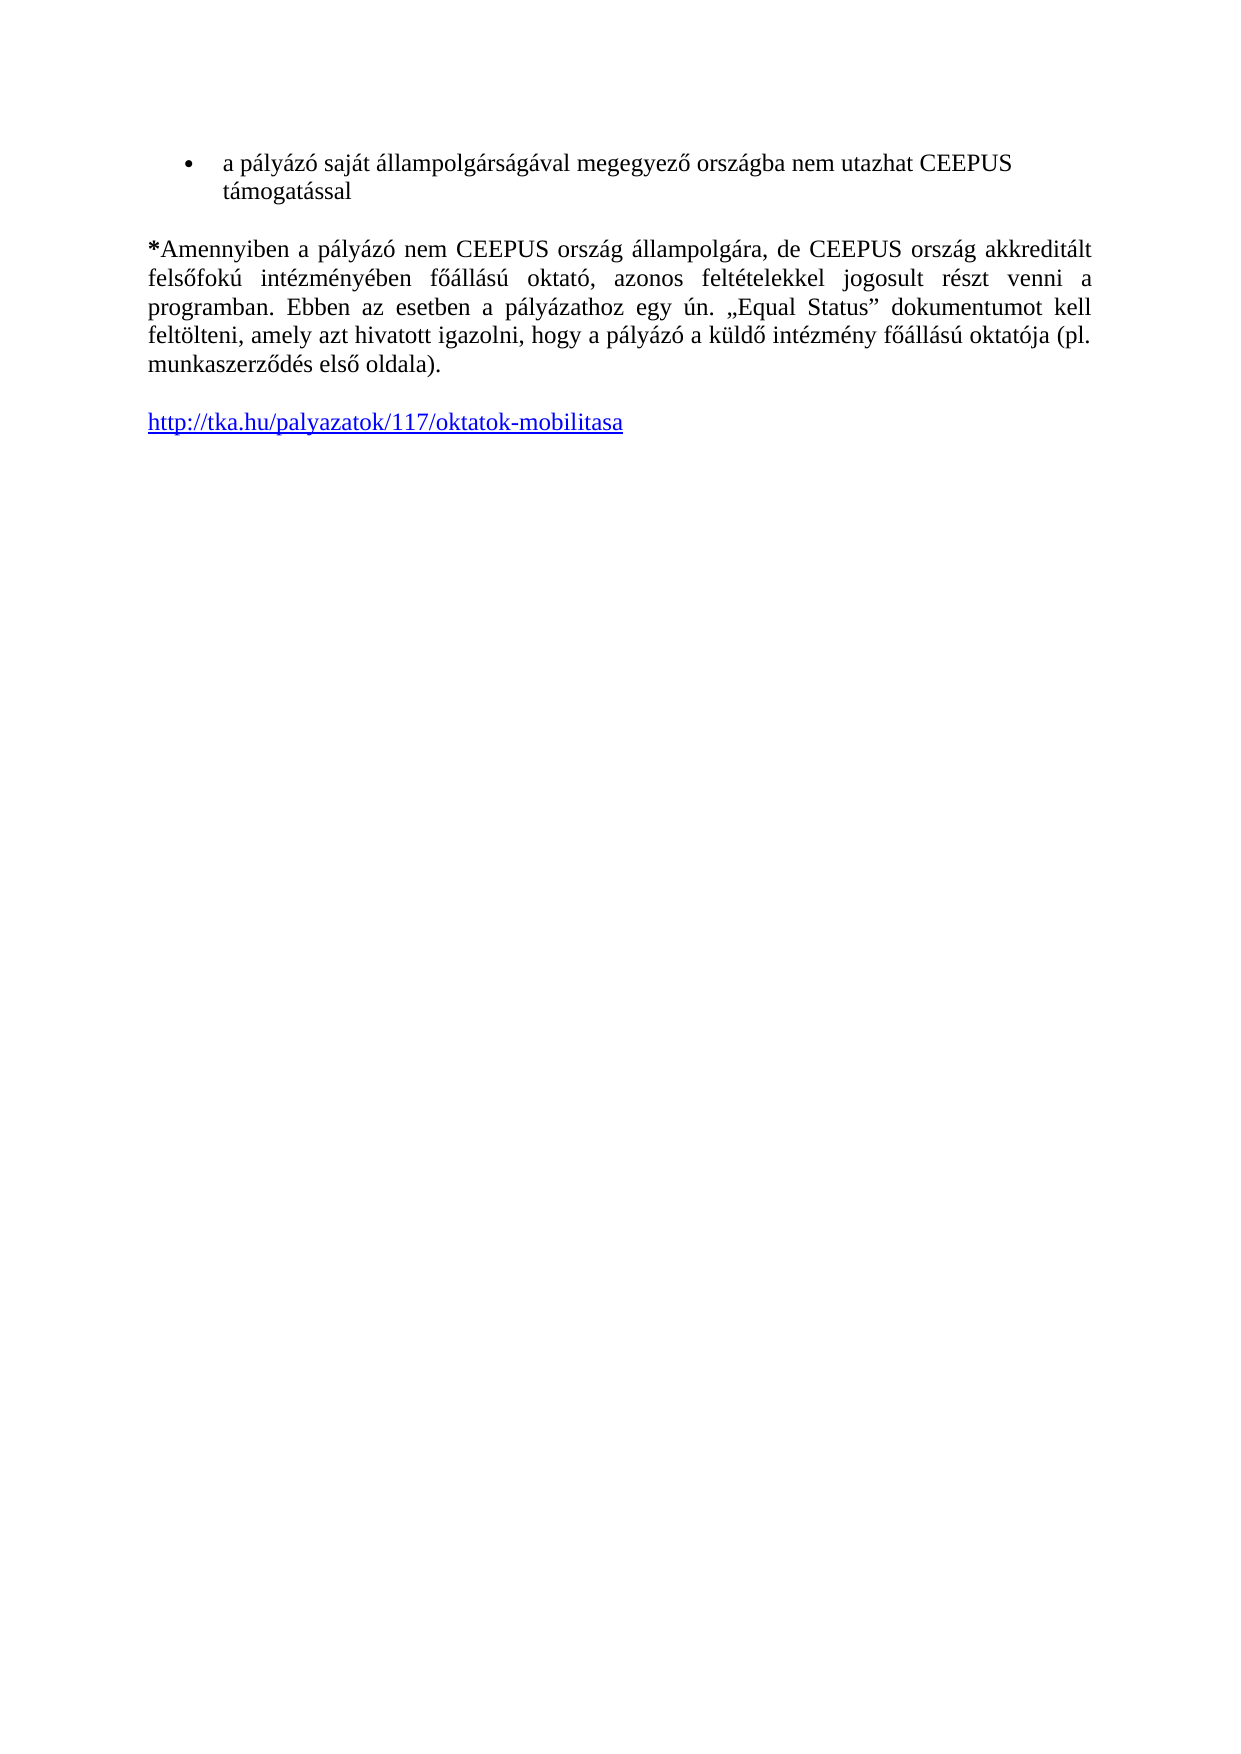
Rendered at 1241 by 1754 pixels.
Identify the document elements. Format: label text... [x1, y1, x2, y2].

text *Amennyiben a pályázó nem CEEPUS ország állampolgára, de CEEPUS ország akkreditált felsőfokú intézményében főállású oktató, azonos feltételekkel jogosult részt venni a programban. Ebben az esetben a pályázathoz egy ún. „Equal Status” dokumentumot kell feltölteni, amely azt hivatott igazolni, hogy a pályázó a küldő intézmény főállású oktatója (pl. munkaszerződés első oldala). [148, 234, 1093, 378]
list a pályázó saját állampolgárságával megegyező országba nem utazhat CEEPUS támogatással [185, 148, 1093, 205]
text http://tka.hu/palyazatok/117/oktatok-mobilitasa [148, 407, 1093, 436]
